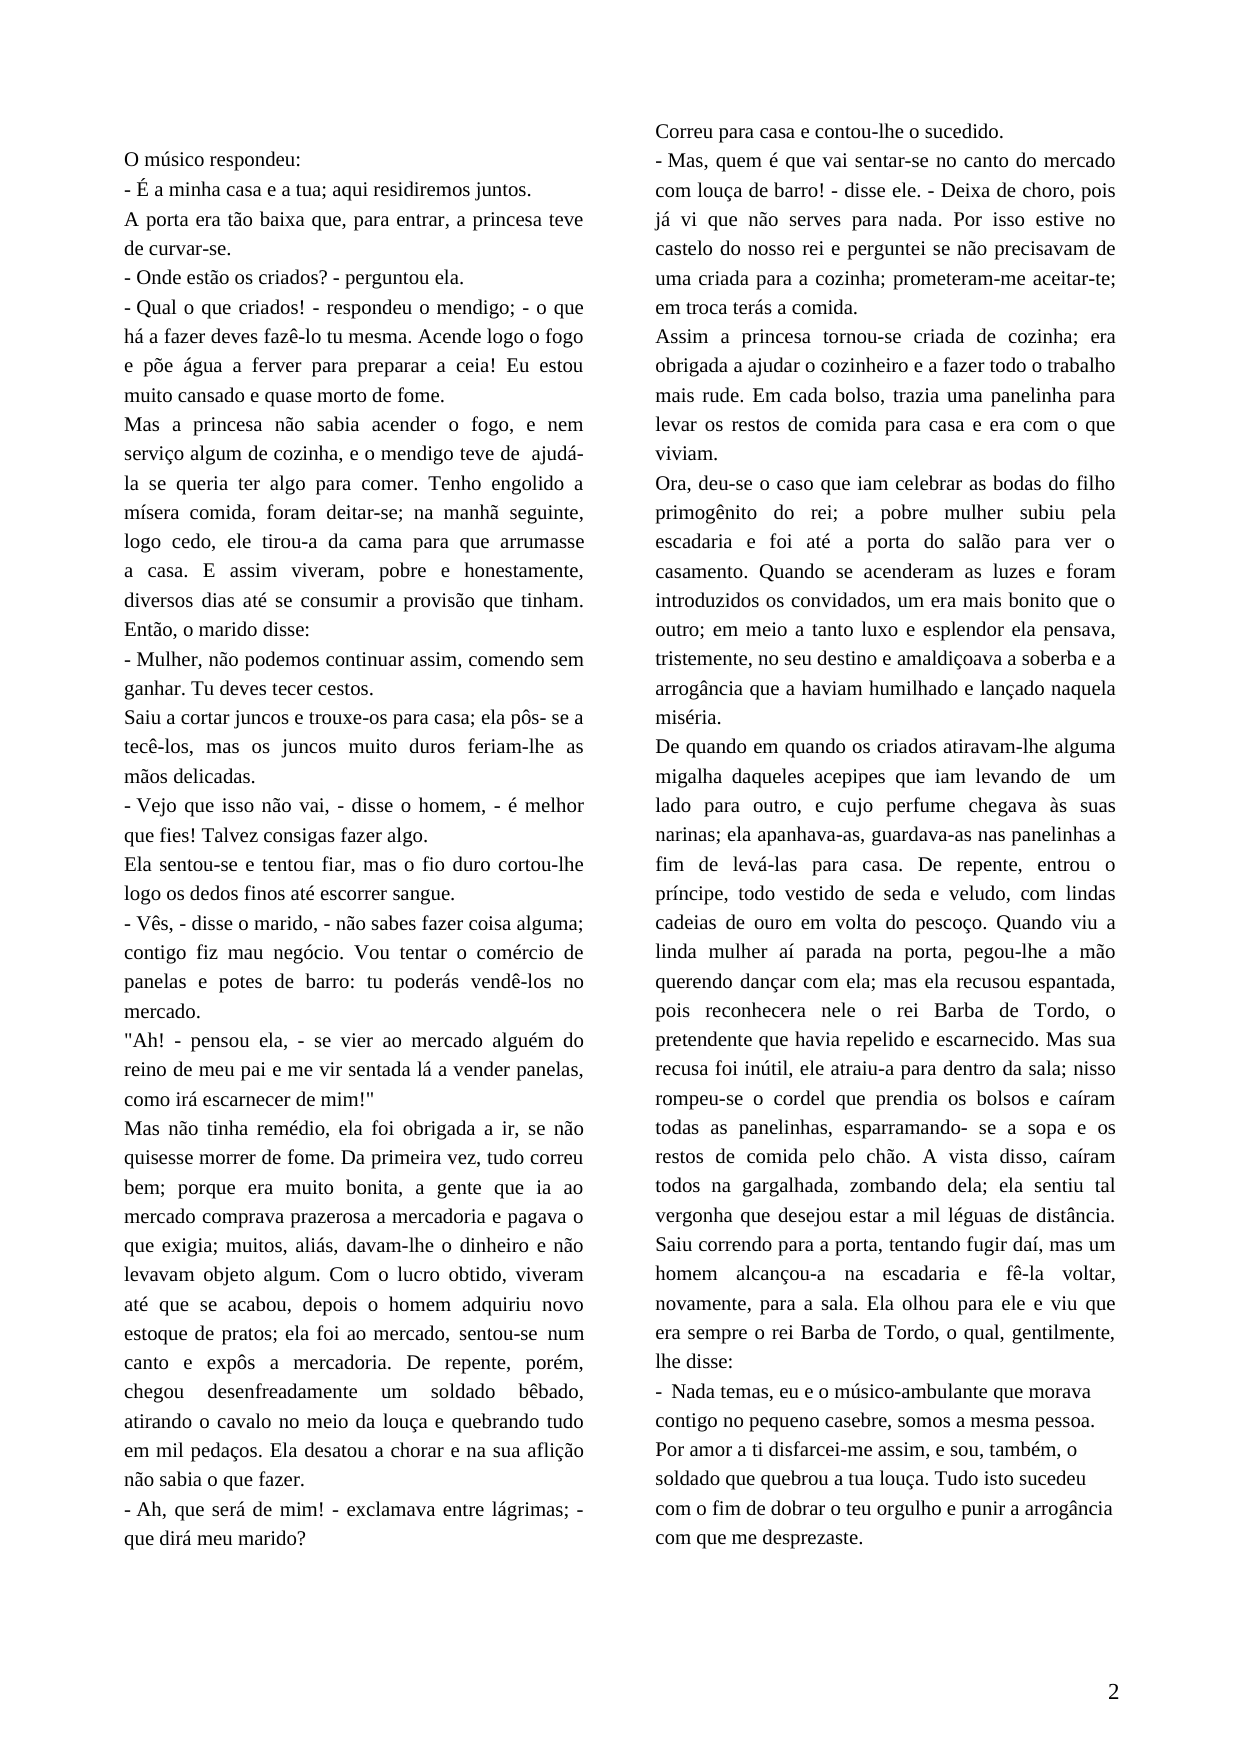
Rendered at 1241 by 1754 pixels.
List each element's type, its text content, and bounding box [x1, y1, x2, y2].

list Ah, que será de mim! - exclamava entre lágrimas; - que dirá meu marido? [124, 1497, 584, 1550]
list Vês, - disse o marido, - não sabes fazer coisa alguma; contigo fiz mau negócio. Vou tentar o comércio de panelas e potes de barro: tu poderás vendê-los no mercado. [124, 911, 584, 1023]
text Correu para casa e contou-lhe o sucedido. [655, 119, 1128, 143]
text Assim a princesa tornou-se criada de cozinha; era obrigada a ajudar o cozinheiro e a fazer todo o trabalho mais rude. Em cada bolso, trazia uma panelinha para levar os restos de comida para casa e era com o que viviam. [655, 324, 1116, 465]
text Mas a princesa não sabia acender o fogo, e nem serviço algum de cozinha, e o mendigo teve de ajudá-la se queria ter algo para comer. Tenho engolido a mísera comida, foram deitar-se; na manhã seguinte, logo cedo, ele tirou-a da cama para que arrumasse a casa. E assim viveram, pobre e honestamente, diversos dias até se consumir a provisão que tinham. Então, o marido disse: [124, 412, 584, 641]
text De quando em quando os criados atiravam-lhe alguma migalha daqueles acepipes que iam levando de um lado para outro, e cujo perfume chegava às suas narinas; ela apanhava-as, guardava-as nas panelinhas a fim de levá-las para casa. De repente, entrou o príncipe, todo vestido de seda e veludo, com lindas cadeias de ouro em volta do pescoço. Quando viu a linda mulher aí parada na porta, pegou-lhe a mão querendo dançar com ela; mas ela recusou espantada, pois reconhecera nele o rei Barba de Tordo, o pretendente que havia repelido e escarnecido. Mas sua recusa foi inútil, ele atraiu-a para dentro da sala; nisso rompeu-se o cordel que prendia os bolsos e caíram todas as panelinhas, esparramando- se a sopa e os restos de comida pelo chão. A vista disso, caíram todos na gargalhada, zombando dela; ela sentiu tal vergonha que desejou estar a mil léguas de distância. Saiu correndo para a porta, tentando fugir daí, mas um homem alcançou-a na escadaria e fê-la voltar, novamente, para a sala. Ela olhou para ele e viu que era sempre o rei Barba de Tordo, o qual, gentilmente, lhe disse: [655, 734, 1116, 1373]
list Nada temas, eu e o músico-ambulante que morava contigo no pequeno casebre, somos a mesma pessoa. Por amor a ti disfarcei-me assim, e sou, também, o soldado que quebrou a tua louça. Tudo isto sucedeu com o fim de dobrar o teu orgulho e punir a arrogância com que me desprezaste. [655, 1378, 1116, 1549]
text Saiu a cortar juncos e trouxe-os para casa; ela pôs- se a tecê-los, mas os juncos muito duros feriam-lhe as mãos delicadas. [124, 705, 584, 788]
text A porta era tão baixa que, para entrar, a princesa teve de curvar-se. [124, 206, 584, 260]
list Mulher, não podemos continuar assim, comendo sem ganhar. Tu deves tecer cestos. [124, 646, 584, 700]
text Ela sentou-se e tentou fiar, mas o fio duro cortou-lhe logo os dedos finos até escorrer sangue. [124, 852, 584, 905]
list Qual o que criados! - respondeu o mendigo; - o que há a fazer deves fazê-lo tu mesma. Acende logo o fogo e põe água a ferver para preparar a ceia! Eu estou muito cansado e quase morto de fome. [124, 295, 584, 407]
text "Ah! - pensou ela, - se vier ao mercado alguém do reino de meu pai e me vir sentada lá a vender panelas, como irá escarnecer de mim!" [124, 1028, 584, 1111]
text Mas não tinha remédio, ela foi obrigada a ir, se não quisesse morrer de fome. Da primeira vez, tudo correu bem; porque era muito bonita, a gente que ia ao mercado comprava prazerosa a mercadoria e pagava o que exigia; muitos, aliás, davam-lhe o dinheiro e não levavam objeto algum. Com o lucro obtido, viveram até que se acabou, depois o homem adquiriu novo estoque de pratos; ela foi ao mercado, sentou-se num canto e expôs a mercadoria. De repente, porém, chegou desenfreadamente um soldado bêbado, atirando o cavalo no meio da louça e quebrando tudo em mil pedaços. Ela desatou a chorar e na sua aflição não sabia o que fazer. [124, 1116, 584, 1491]
list Onde estão os criados? - perguntou ela. [124, 265, 584, 289]
list Mas, quem é que vai sentar-se no canto do mercado com louça de barro! - disse ele. - Deixa de choro, pois já vi que não serves para nada. Por isso estive no castelo do nosso rei e perguntei se não precisavam de uma criada para a cozinha; prometeram-me aceitar-te; em troca terás a comida. [655, 148, 1116, 319]
list Vejo que isso não vai, - disse o homem, - é melhor que fies! Talvez consigas fazer algo. [124, 793, 584, 847]
text Ora, deu-se o caso que iam celebrar as bodas do filho primogênito do rei; a pobre mulher subiu pela escadaria e foi até a porta do salão para ver o casamento. Quando se acenderam as luzes e foram introduzidos os convidados, um era mais bonito que o outro; em meio a tanto luxo e esplendor ela pensava, tristemente, no seu destino e amaldiçoava a soberba e a arrogância que a haviam humilhado e lançado naquela miséria. [655, 471, 1116, 729]
text O músico respondeu: [124, 147, 584, 171]
list É a minha casa e a tua; aqui residiremos juntos. [124, 177, 584, 201]
